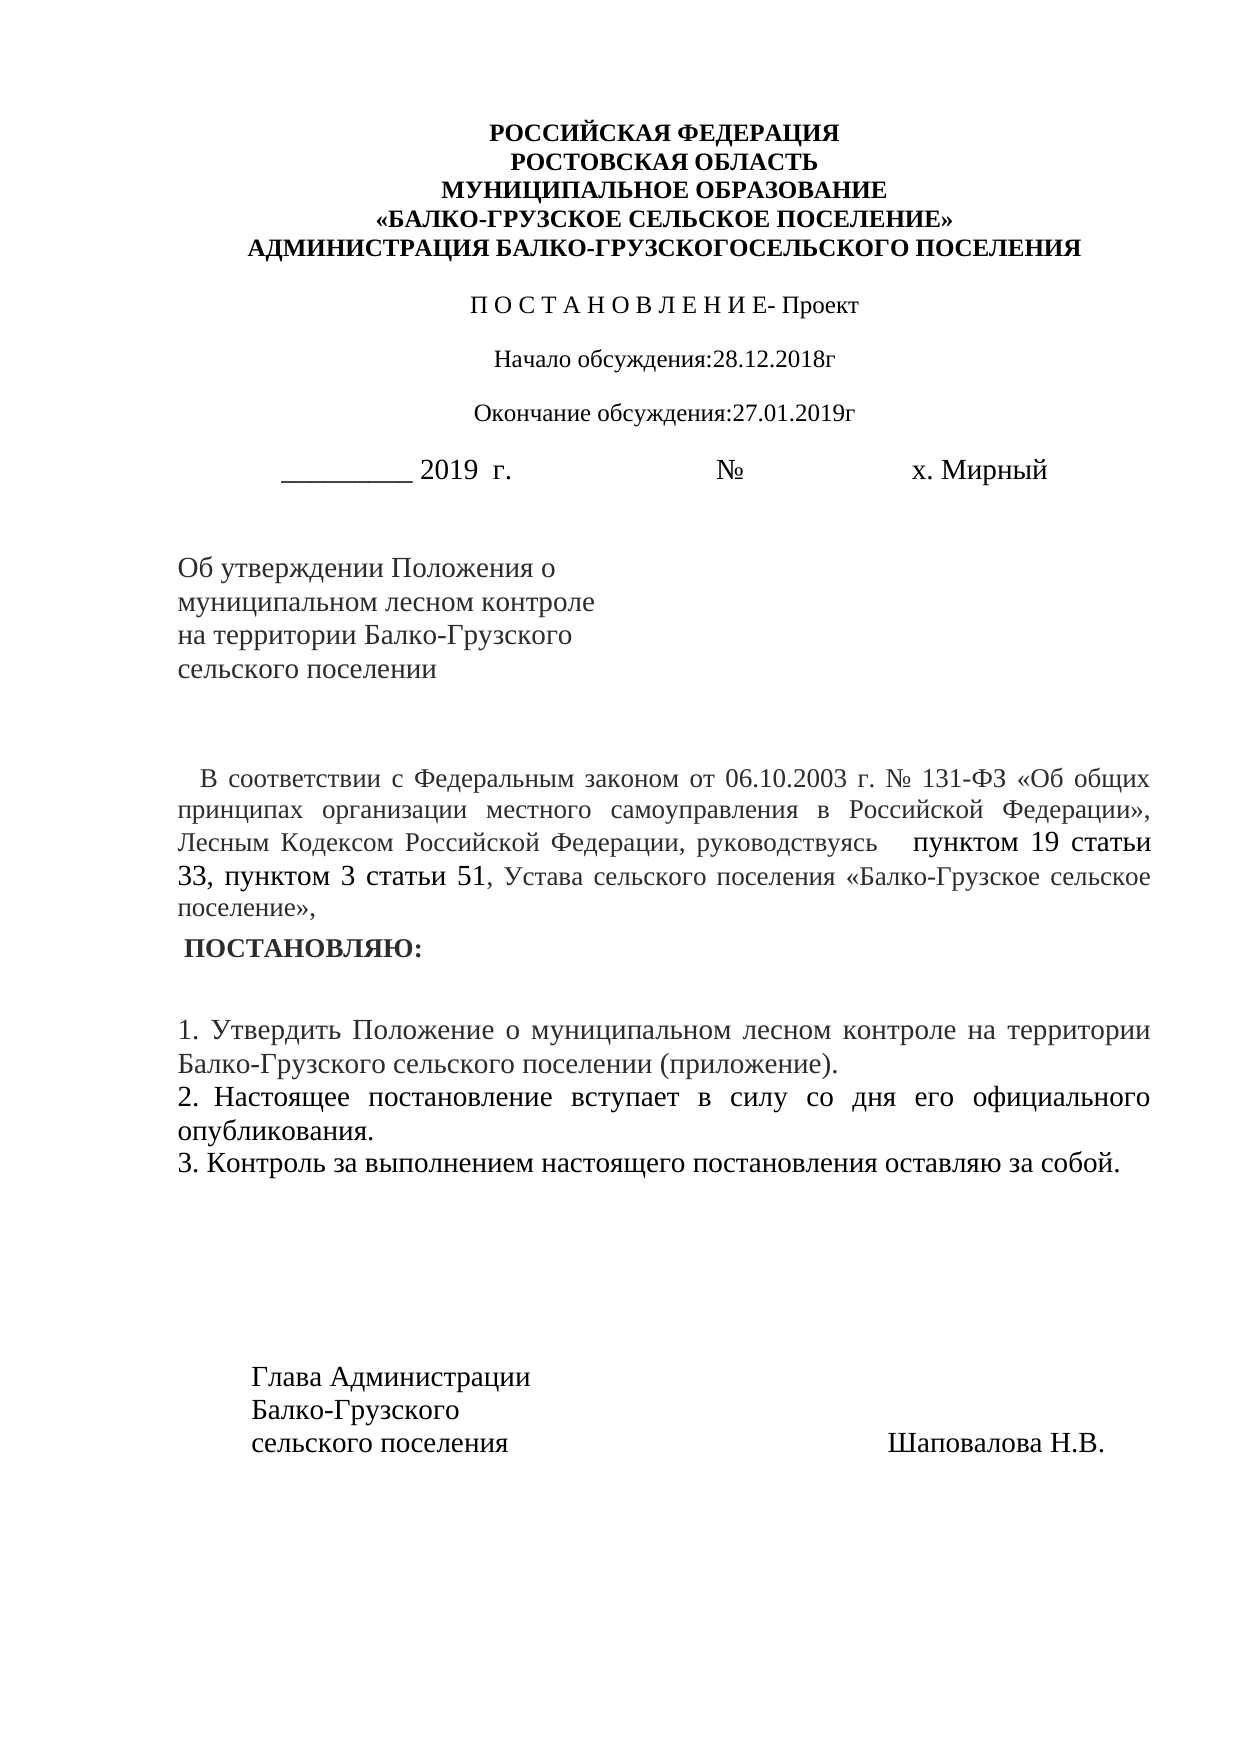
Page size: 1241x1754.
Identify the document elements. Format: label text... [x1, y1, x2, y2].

text муниципальном лесном контроле [177, 584, 1152, 617]
text «БАЛКО-ГРУЗСКОЕ СЕЛЬСКОЕ ПОСЕЛЕНИЕ» [177, 204, 1152, 233]
text сельского поселении [177, 651, 1152, 684]
text П О С Т А Н О В Л Е Н И Е- Проект [177, 291, 1152, 319]
text В соответствии с Федеральным законом от 06.10.2003 г. № 131-ФЗ «Об общих принципах организации местного самоуправления в Российской Федерации», Лесным Кодексом Российской Федерации, руководствуясь пунктом 19 статьи 33, пунктом 3 статьи 51, Устава сельского поселения «Балко-Грузское сельское поселение», [177, 762, 1152, 922]
text _________ 2019 г. № х. Мирный [177, 452, 1152, 486]
text 2. Настоящее постановление вступает в силу со дня его официального опубликования. [177, 1079, 1152, 1147]
text Балко-Грузского [177, 1393, 1152, 1426]
text Глава Администрации [177, 1361, 1152, 1393]
text Начало обсуждения:28.12.2018г [177, 344, 1152, 373]
text АДМИНИСТРАЦИЯ БАЛКО-ГРУЗСКОГОСЕЛЬСКОГО ПОСЕЛЕНИЯ [177, 233, 1152, 262]
text сельского поселения Шаповалова Н.В. [177, 1426, 1152, 1459]
text МУНИЦИПАЛЬНОЕ ОБРАЗОВАНИЕ [177, 176, 1152, 204]
text Об утверждении Положения о [177, 550, 1152, 584]
text РОССИЙСКАЯ ФЕДЕРАЦИЯ [177, 118, 1152, 147]
text Окончание обсуждения:27.01.2019г [177, 398, 1152, 427]
text 3. Контроль за выполнением настоящего постановления оставляю за собой. [177, 1147, 1152, 1179]
text 1. Утвердить Положение о муниципальном лесном контроле на территории Балко-Грузского сельского поселении (приложение). [177, 1012, 1152, 1079]
text на территории Балко-Грузского [177, 617, 1152, 651]
text ПОСТАНОВЛЯЮ: [177, 932, 1152, 964]
text РОСТОВСКАЯ ОБЛАСТЬ [177, 147, 1152, 176]
